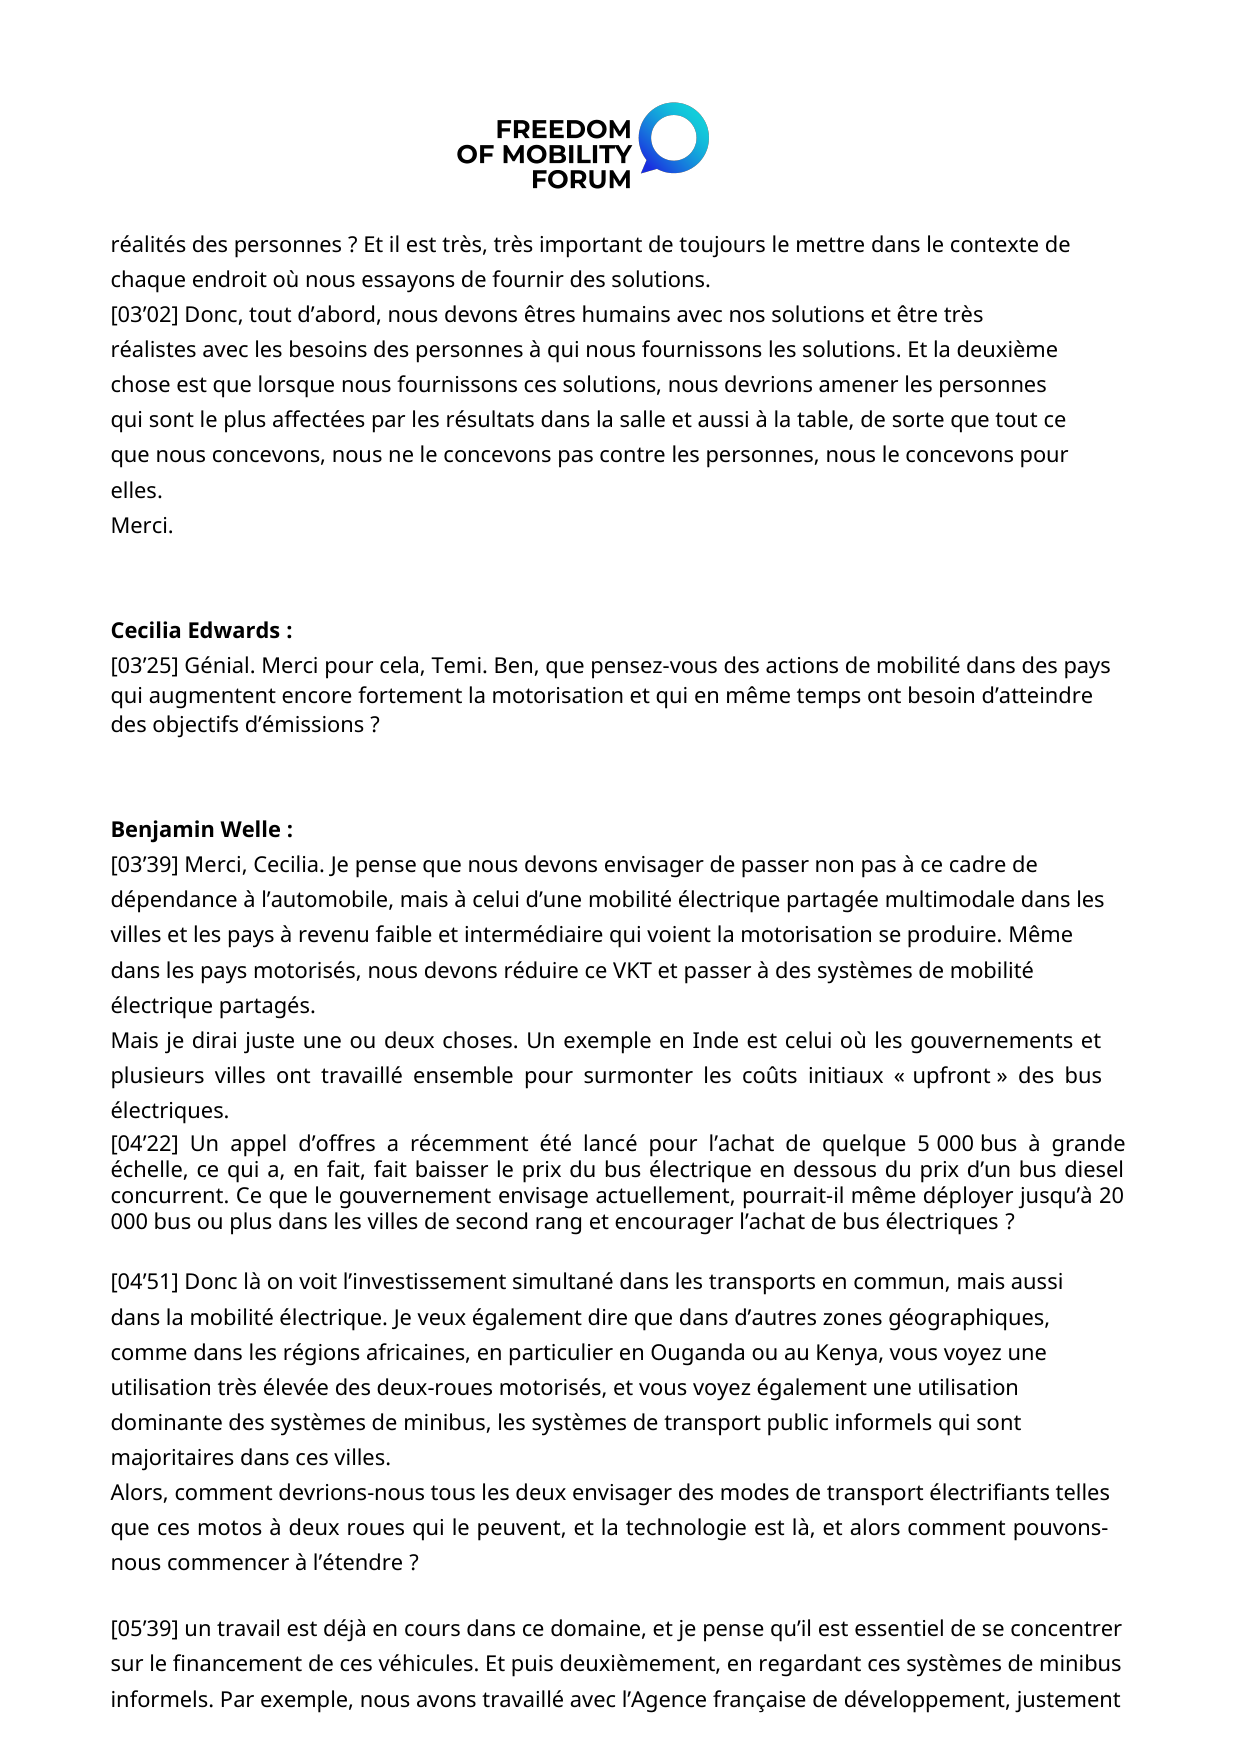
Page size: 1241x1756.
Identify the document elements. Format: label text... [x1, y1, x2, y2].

text [03’25] Génial. Merci pour cela, Temi. Ben, que pensez-vous des actions de mobilité dans des pays qui augmentent encore fortement la motorisation et qui en même temps ont besoin d’atteindre des objectifs d’émissions ? [110, 650, 1126, 739]
text Mais je dirai juste une ou deux choses. Un exemple en Inde est celui où les gouvernements et plusieurs villes ont travaillé ensemble pour surmonter les coûts initiaux « upfront » des bus électriques. [110, 1025, 1102, 1125]
text [04’22] Un appel d’offres a récemment été lancé pour l’achat de quelque 5 000 bus à grande échelle, ce qui a, en fait, fait baisser le prix du bus électrique en dessous du prix d’un bus diesel concurrent. Ce que le gouvernement envisage actuellement, pourrait-il même déployer jusqu’à 20 000 bus ou plus dans les villes de second rang et encourager l’achat de bus électriques ? [110, 1130, 1126, 1235]
text Merci. [110, 510, 1100, 539]
text [04’51] Donc là on voit l’investissement simultané dans les transports en commun, mais aussi dans la mobilité électrique. Je veux également dire que dans d’autres zones géographiques, comme dans les régions africaines, en particulier en Ouganda ou au Kenya, vous voyez une utilisation très élevée des deux-roues motorisés, et vous voyez également une utilisation dominante des systèmes de minibus, les systèmes de transport public informels qui sont majoritaires dans ces villes. [110, 1266, 1088, 1472]
picture [429, 75, 737, 229]
subtitle Cecilia Edwards : [110, 615, 1126, 645]
text Alors, comment devrions-nous tous les deux envisager des modes de transport électrifiants telles que ces motos à deux roues qui le peuvent, et la technologie est là, et alors comment pouvons-nous commencer à l’étendre ? [110, 1477, 1111, 1577]
text [03’02] Donc, tout d’abord, nous devons êtres humains avec nos solutions et être très réalistes avec les besoins des personnes à qui nous fournissons les solutions. Et la deuxième chose est que lorsque nous fournissons ces solutions, nous devrions amener les personnes qui sont le plus affectées par les résultats dans la salle et aussi à la table, de sorte que tout ce que nous concevons, nous ne le concevons pas contre les personnes, nous le concevons pour elles. [110, 299, 1074, 504]
text [03’39] Merci, Cecilia. Je pense que nous devons envisager de passer non pas à ce cadre de dépendance à l’automobile, mais à celui d’une mobilité électrique partagée multimodale dans les villes et les pays à revenu faible et intermédiaire qui voient la motorisation se produire. Même dans les pays motorisés, nous devons réduire ce VKT et passer à des systèmes de mobilité électrique partagés. [110, 849, 1126, 1019]
subtitle Benjamin Welle : [110, 814, 1126, 844]
